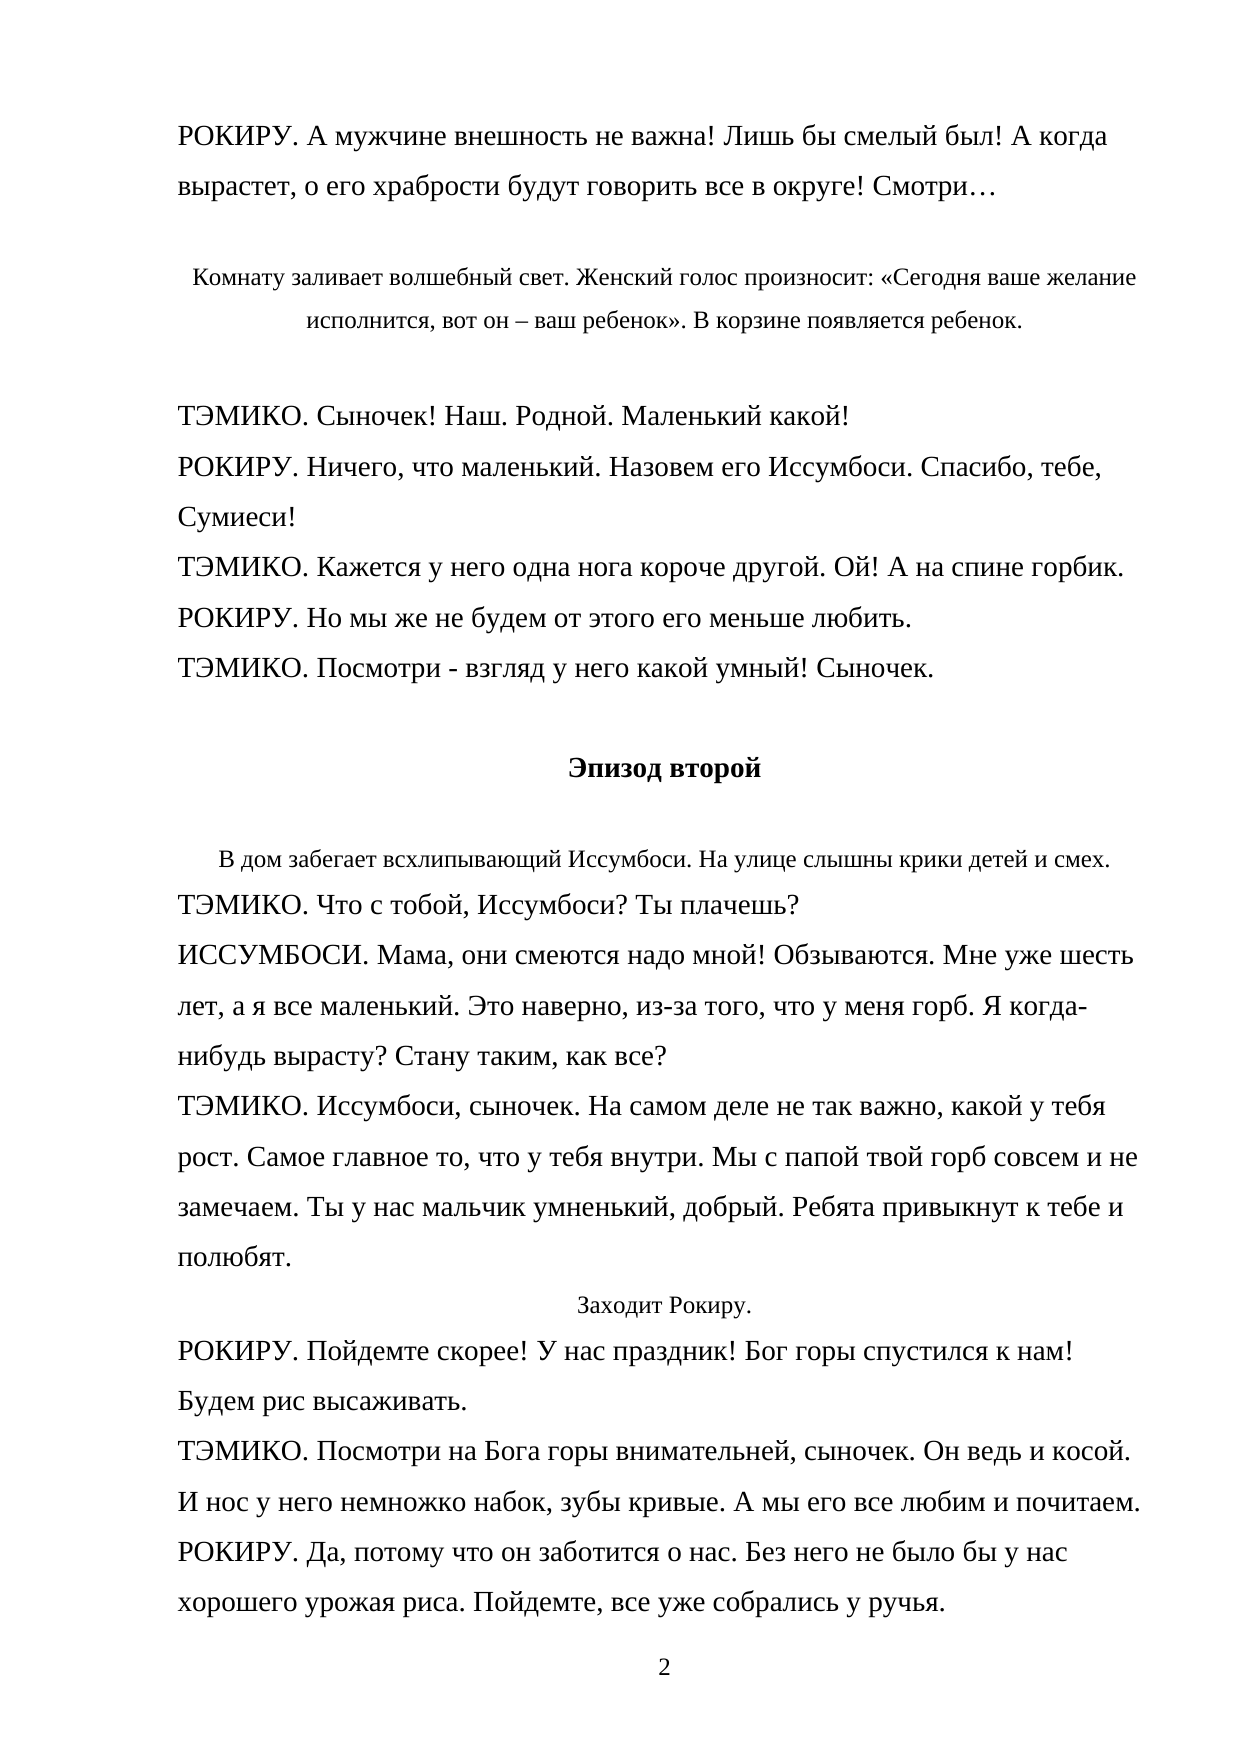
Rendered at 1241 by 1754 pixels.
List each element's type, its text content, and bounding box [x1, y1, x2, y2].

text ТЭМИКО. Что с тобой, Иссумбоси? Ты плачешь? [177, 887, 1152, 921]
text Эпизод второй [177, 751, 1152, 784]
text РОКИРУ. А мужчине внешность не важна! Лишь бы смелый был! А когда вырастет, о его храбрости будут говорить все в округе! Смотри… [177, 118, 1152, 202]
text РОКИРУ. Пойдемте скорее! У нас праздник! Бог горы спустился к нам! Будем рис высаживать. [177, 1333, 1152, 1417]
text ТЭМИКО. Кажется у него одна нога короче другой. Ой! А на спине горбик. [177, 549, 1152, 583]
text ТЭМИКО. Иссумбоси, сыночек. На самом деле не так важно, какой у тебя рост. Самое главное то, что у тебя внутри. Мы с папой твой горб совсем и не замечаем. Ты у нас мальчик умненький, добрый. Ребята привыкнут к тебе и полюбят. [177, 1088, 1152, 1273]
text РОКИРУ. Ничего, что маленький. Назовем его Иссумбоси. Спасибо, тебе, Сумиеси! [177, 449, 1152, 533]
text ИССУМБОСИ. Мама, они смеются надо мной! Обзываются. Мне уже шесть лет, а я все маленький. Это наверно, из-за того, что у меня горб. Я когда-нибудь вырасту? Стану таким, как все? [177, 937, 1152, 1072]
text РОКИРУ. Но мы же не будем от этого его меньше любить. [177, 600, 1152, 633]
text Комнату заливает волшебный свет. Женский голос произносит: «Сегодня ваше желание исполнится, вот он – ваш ребенок». В корзине появляется ребенок. [177, 262, 1152, 334]
text ТЭМИКО. Посмотри - взгляд у него какой умный! Сыночек. [177, 650, 1152, 683]
text Заходит Рокиру. [177, 1290, 1152, 1318]
text РОКИРУ. Да, потому что он заботится о нас. Без него не было бы у нас хорошего урожая риса. Пойдемте, все уже собрались у ручья. [177, 1534, 1152, 1618]
text ТЭМИКО. Посмотри на Бога горы внимательней, сыночек. Он ведь и косой. И нос у него немножко набок, зубы кривые. А мы его все любим и почитаем. [177, 1433, 1152, 1517]
text ТЭМИКО. Сыночек! Наш. Родной. Маленький какой! [177, 398, 1152, 432]
text В дом забегает всхлипывающий Иссумбоси. На улице слышны крики детей и смех. [177, 844, 1152, 873]
